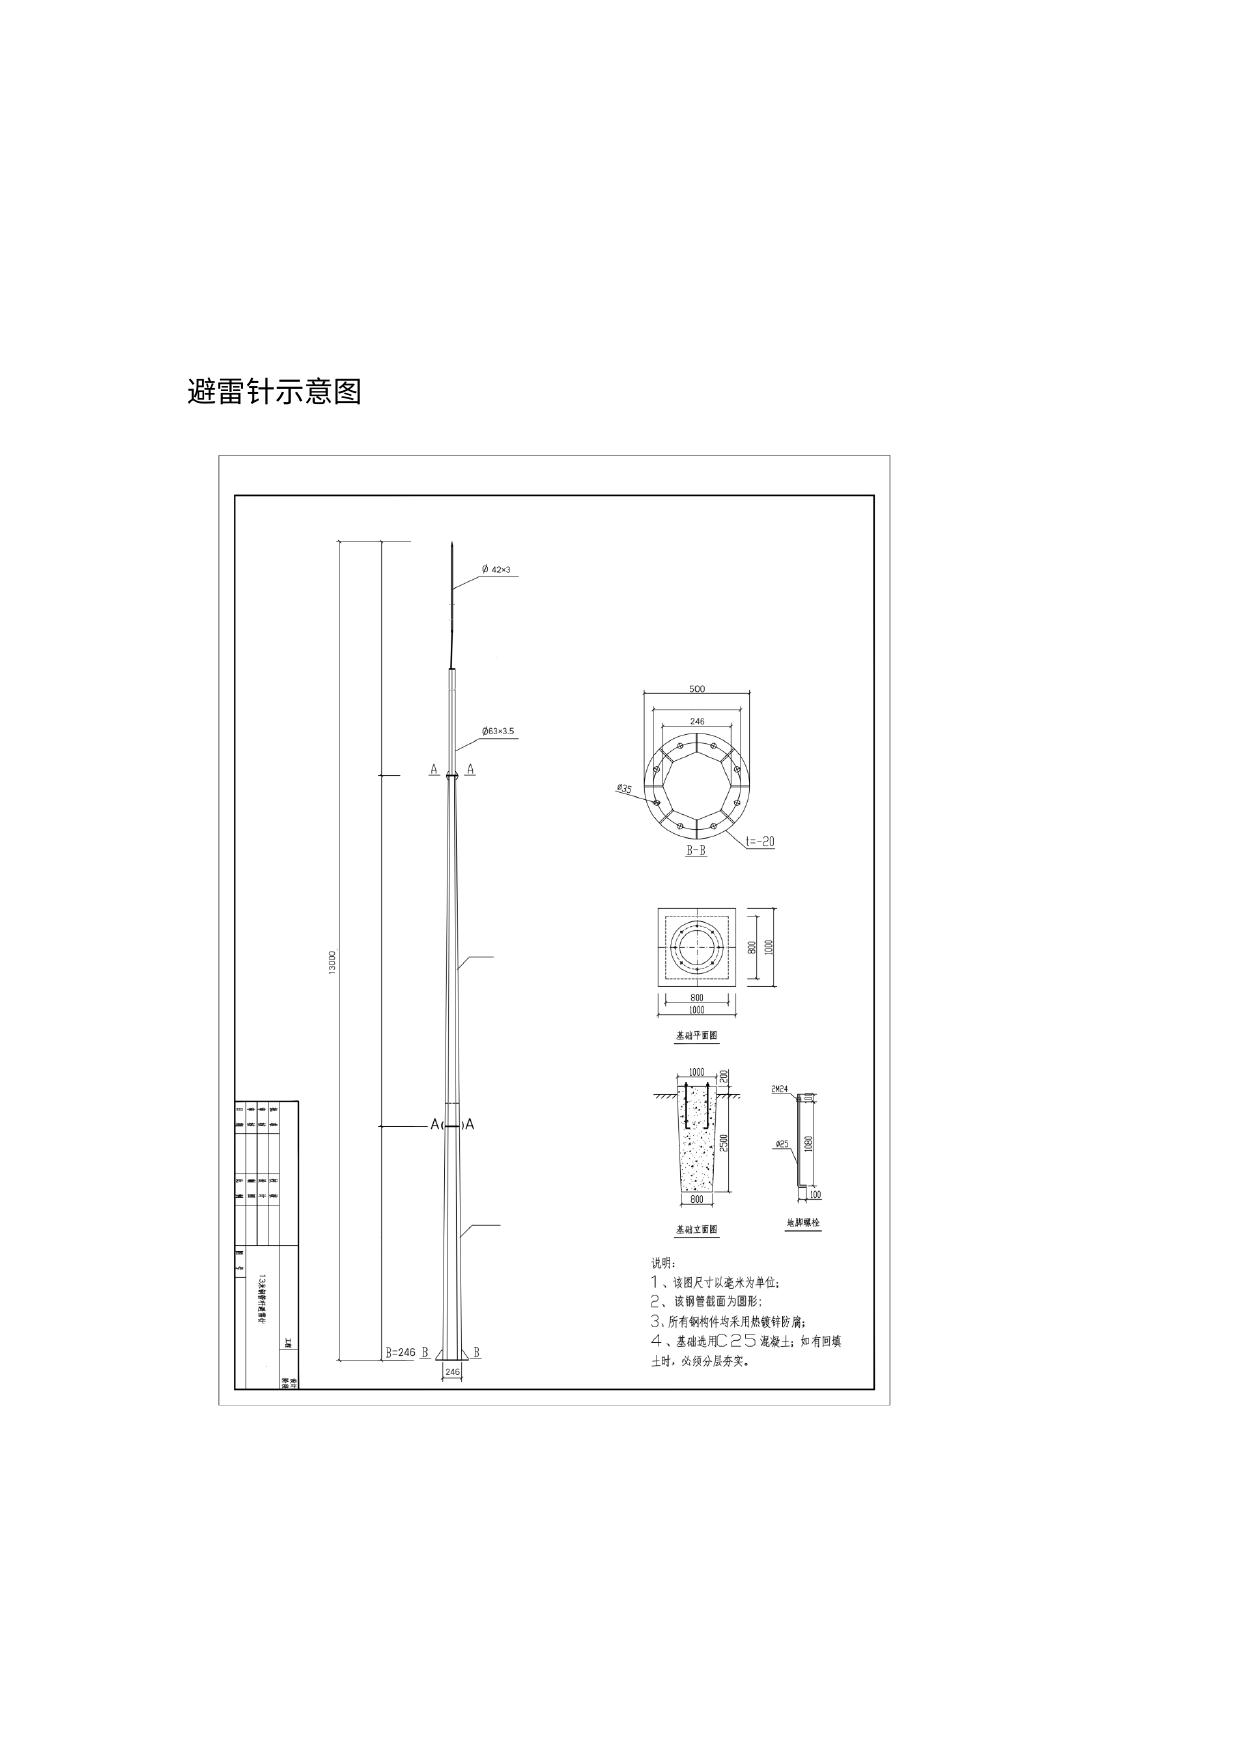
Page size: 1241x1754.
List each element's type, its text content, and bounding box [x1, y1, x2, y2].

text 避雷针示意图 [187, 357, 1053, 422]
picture [187, 422, 895, 1423]
